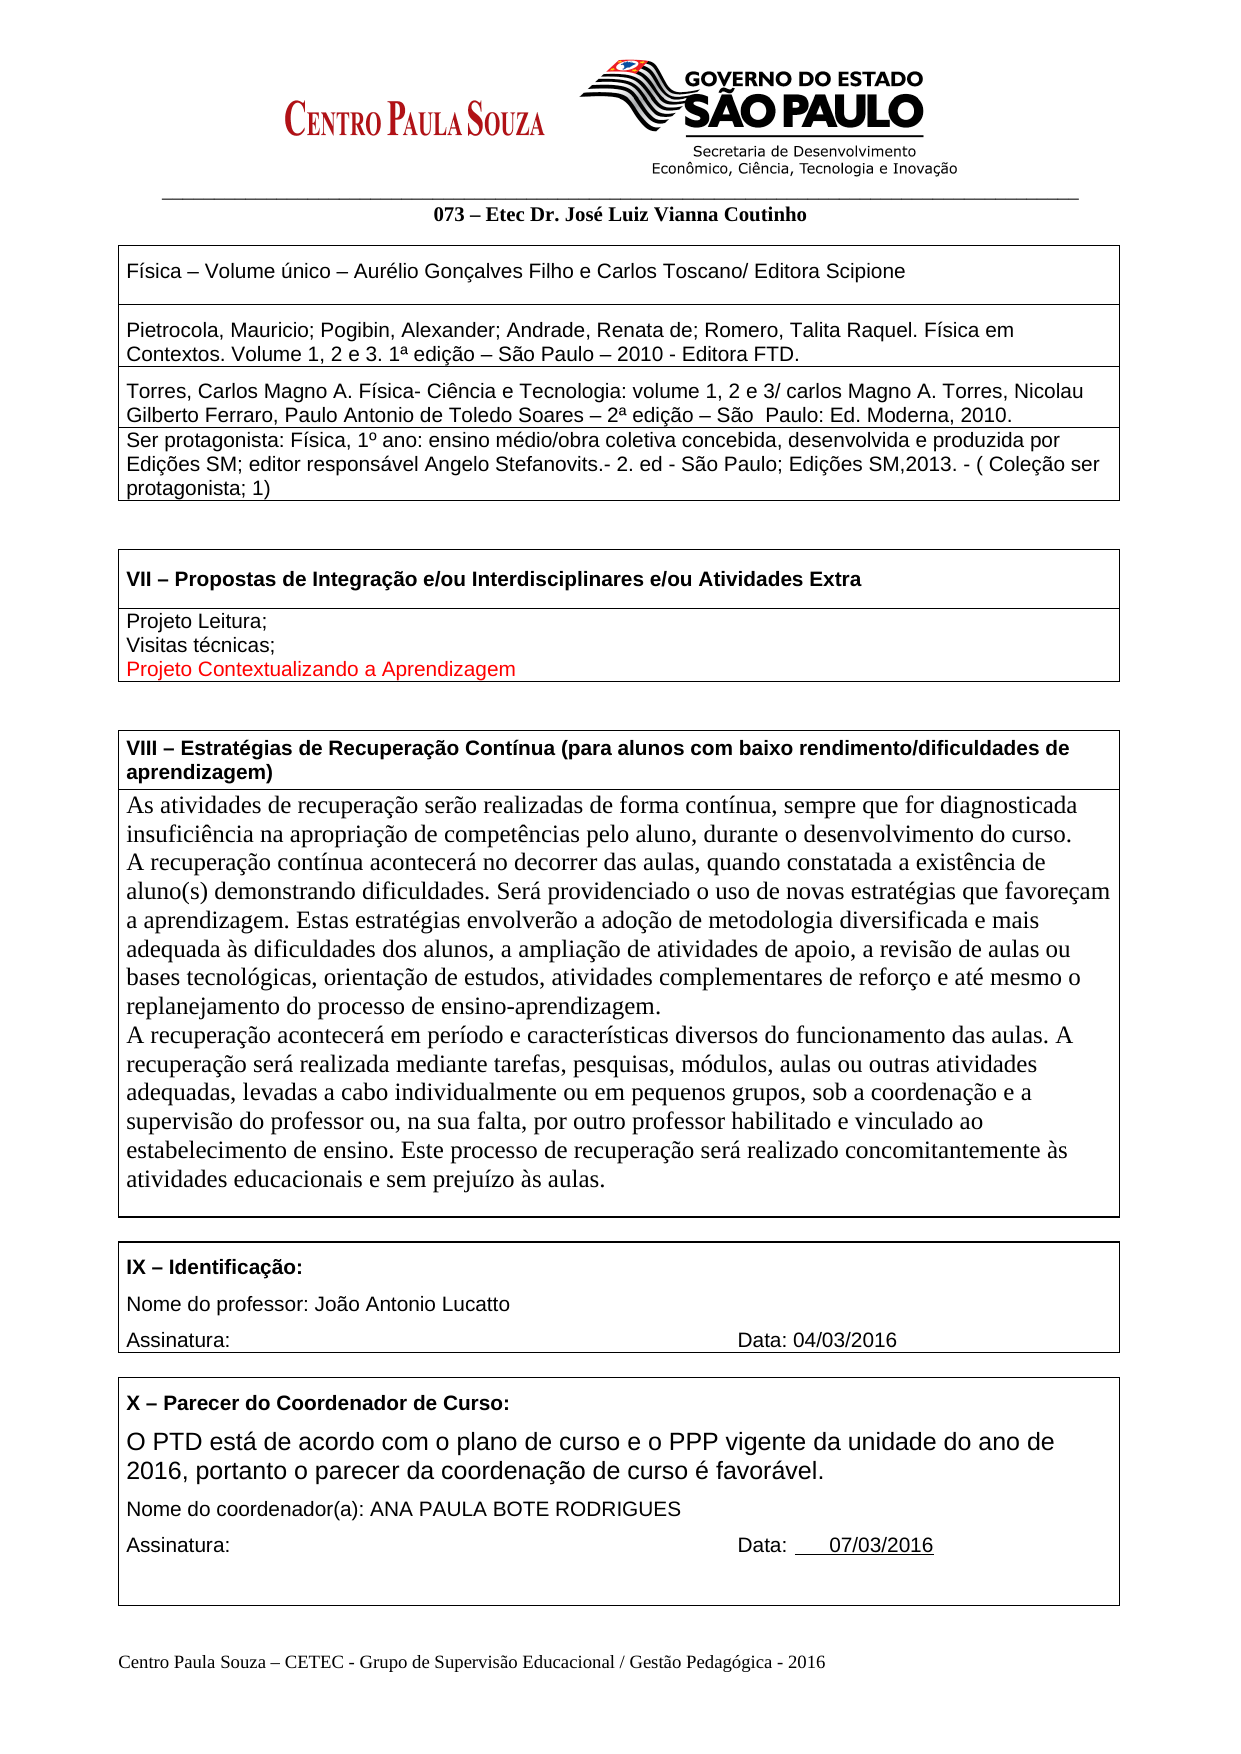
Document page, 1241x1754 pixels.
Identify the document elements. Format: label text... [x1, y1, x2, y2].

table_cell Ser protagonista: Física, 1º ano: ensino médio/obra coletiva concebida, desenvolvida e produzida por Edições SM; editor responsável Angelo Stefanovits.- 2. ed - São Paulo; Edições SM,2013. - ( Coleção ser protagonista; 1) [119, 428, 1119, 500]
table_header IX – Identificação: Nome do professor: João Antonio Lucatto Assinatura: Data: 04/03/2016 [119, 1243, 1119, 1352]
table_cell Torres, Carlos Magno A. Física- Ciência e Tecnologia: volume 1, 2 e 3/ carlos Magno A. Torres, Nicolau Gilberto Ferraro, Paulo Antonio de Toledo Soares – 2ª edição – São Paulo: Ed. Moderna, 2010. [119, 367, 1119, 427]
table_header VII – Propostas de Integração e/ou Interdisciplinares e/ou Atividades Extra [119, 550, 1119, 608]
table_cell Física – Volume único – Aurélio Gonçalves Filho e Carlos Toscano/ Editora Scipione [119, 246, 1119, 304]
table_cell As atividades de recuperação serão realizadas de forma contínua, sempre que for diagnosticada insuficiência na apropriação de competências pelo aluno, durante o desenvolvimento do curso. A recuperação contínua acontecerá no decorrer das aulas, quando constatada a existência de aluno(s) demonstrando dificuldades. Será providenciado o uso de novas estratégias que favoreçam a aprendizagem. Estas estratégias envolverão a adoção de metodologia diversificada e mais adequada às dificuldades dos alunos, a ampliação de atividades de apoio, a revisão de aulas ou bases tecnológicas, orientação de estudos, atividades complementares de reforço e até mesmo o replanejamento do processo de ensino-aprendizagem. A recuperação acontecerá em período e características diversos do funcionamento das aulas. A recuperação será realizada mediante tarefas, pesquisas, módulos, aulas ou outras atividades adequadas, levadas a cabo individualmente ou em pequenos grupos, sob a coordenação e a supervisão do professor ou, na sua falta, por outro professor habilitado e vinculado ao estabelecimento de ensino. Este processo de recuperação será realizado concomitantemente às atividades educacionais e sem prejuízo às aulas. [119, 790, 1119, 1216]
table_cell Projeto Leitura; Visitas técnicas; Projeto Contextualizando a Aprendizagem [119, 609, 1119, 681]
table_header VIII – Estratégias de Recuperação Contínua (para alunos com baixo rendimento/dificuldades de aprendizagem) [119, 731, 1119, 789]
picture [283, 59, 957, 178]
table_cell Pietrocola, Mauricio; Pogibin, Alexander; Andrade, Renata de; Romero, Talita Raquel. Física em Contextos. Volume 1, 2 e 3. 1ª edição – São Paulo – 2010 - Editora FTD. [119, 305, 1119, 366]
